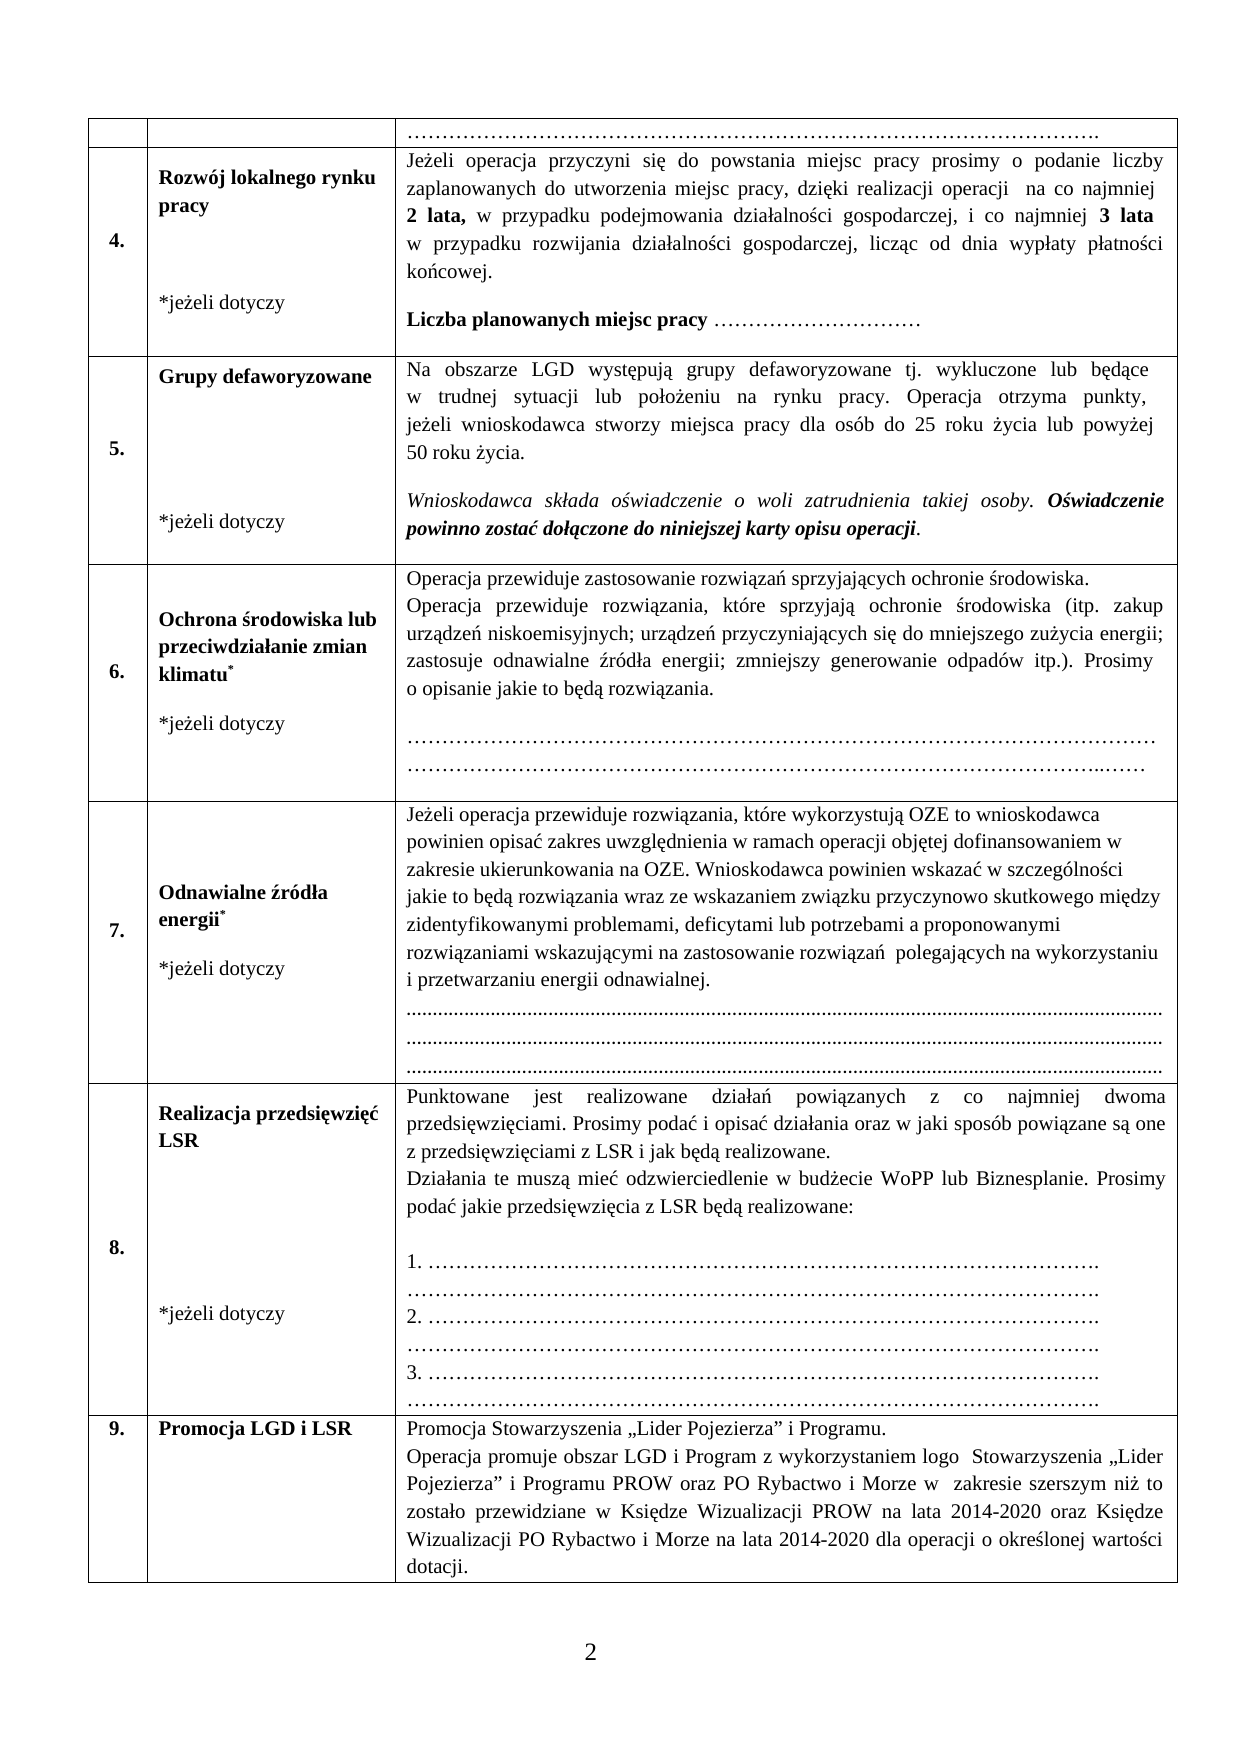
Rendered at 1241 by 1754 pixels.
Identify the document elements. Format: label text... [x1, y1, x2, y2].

table_cell Jeżeli operacja przyczyni się do powstania miejsc pracy prosimy o podanie liczby zaplanowanych do utworzenia miejsc pracy, dzięki realizacji operacji na co najmniej 2 lata, w przypadku podejmowania działalności gospodarczej, i co najmniej 3 lata w przypadku rozwijania działalności gospodarczej, licząc od dnia wypłaty płatności końcowej. Liczba planowanych miejsc pracy ………………………… [396, 148, 1177, 356]
table_cell Rozwój lokalnego rynku pracy *jeżeli dotyczy [148, 148, 395, 356]
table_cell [396, 1416, 1177, 1582]
table_cell 3. [89, 119, 147, 147]
table_cell 6. [89, 565, 147, 801]
table_cell Operacja przewiduje zastosowanie rozwiązań sprzyjających ochronie środowiska. Operacja przewiduje rozwiązania, które sprzyjają ochronie środowiska (itp. zakup urządzeń niskoemisyjnych; urządzeń przyczyniających się do mniejszego zużycia energii; zastosuje odnawialne źródła energii; zmniejszy generowanie odpadów itp.). Prosimy o opisanie jakie to będą rozwiązania. ………………………………………………………………………………………………………………………………………………………………………………………..…… [396, 565, 1177, 801]
table_cell Na obszarze LGD występują grupy defaworyzowane tj. wykluczone lub będące w trudnej sytuacji lub położeniu na rynku pracy. Operacja otrzyma punkty, jeżeli wnioskodawca stworzy miejsca pracy dla osób do 25 roku życia lub powyżej 50 roku życia. Wnioskodawca składa oświadczenie o woli zatrudnienia takiej osoby. Oświadczenie powinno zostać dołączone do niniejszej karty opisu operacji. [396, 357, 1177, 564]
table_cell Ochrona środowiska lub przeciwdziałanie zmian klimatu* *jeżeli dotyczy [148, 565, 395, 801]
table_cell Odnawialne źródła energii* *jeżeli dotyczy [148, 802, 395, 1082]
table_cell 5. [89, 357, 147, 564]
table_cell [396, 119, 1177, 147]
table_cell 7. [89, 802, 147, 1082]
table_cell Grupy defaworyzowane *jeżeli dotyczy [148, 357, 395, 564]
table_cell 9. [89, 1416, 147, 1582]
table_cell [148, 119, 395, 147]
table_cell 4. [89, 148, 147, 356]
table_cell 8. [89, 1084, 147, 1415]
table_cell Jeżeli operacja przewiduje rozwiązania, które wykorzystują OZE to wnioskodawca powinien opisać zakres uwzględnienia w ramach operacji objętej dofinansowaniem w zakresie ukierunkowania na OZE. Wnioskodawca powinien wskazać w szczególności jakie to będą rozwiązania wraz ze wskazaniem związku przyczynowo skutkowego między zidentyfikowanymi problemami, deficytami lub potrzebami a proponowanymi rozwiązaniami wskazującymi na zastosowanie rozwiązań polegających na wykorzystaniu i przetwarzaniu energii odnawialnej. ................................................................................................................................................................................................................................................................................................................................................................................................................................................ [396, 802, 1177, 1082]
table_cell Promocja LGD i LSR [148, 1416, 395, 1582]
table_cell Realizacja przedsięwzięć LSR *jeżeli dotyczy [148, 1084, 395, 1415]
table_cell Punktowane jest realizowane działań powiązanych z co najmniej dwoma przedsięwzięciami. Prosimy podać i opisać działania oraz w jaki sposób powiązane są one z przedsięwzięciami z LSR i jak będą realizowane. Działania te muszą mieć odzwierciedlenie w budżecie WoPP lub Biznesplanie. Prosimy podać jakie przedsięwzięcia z LSR będą realizowane: 1. ……………………………………………………………………………………. ………………………………………………………………………………………. 2. ……………………………………………………………………………………. ………………………………………………………………………………………. 3. ……………………………………………………………………………………. ………………………………………………………………………………………. [396, 1084, 1177, 1415]
